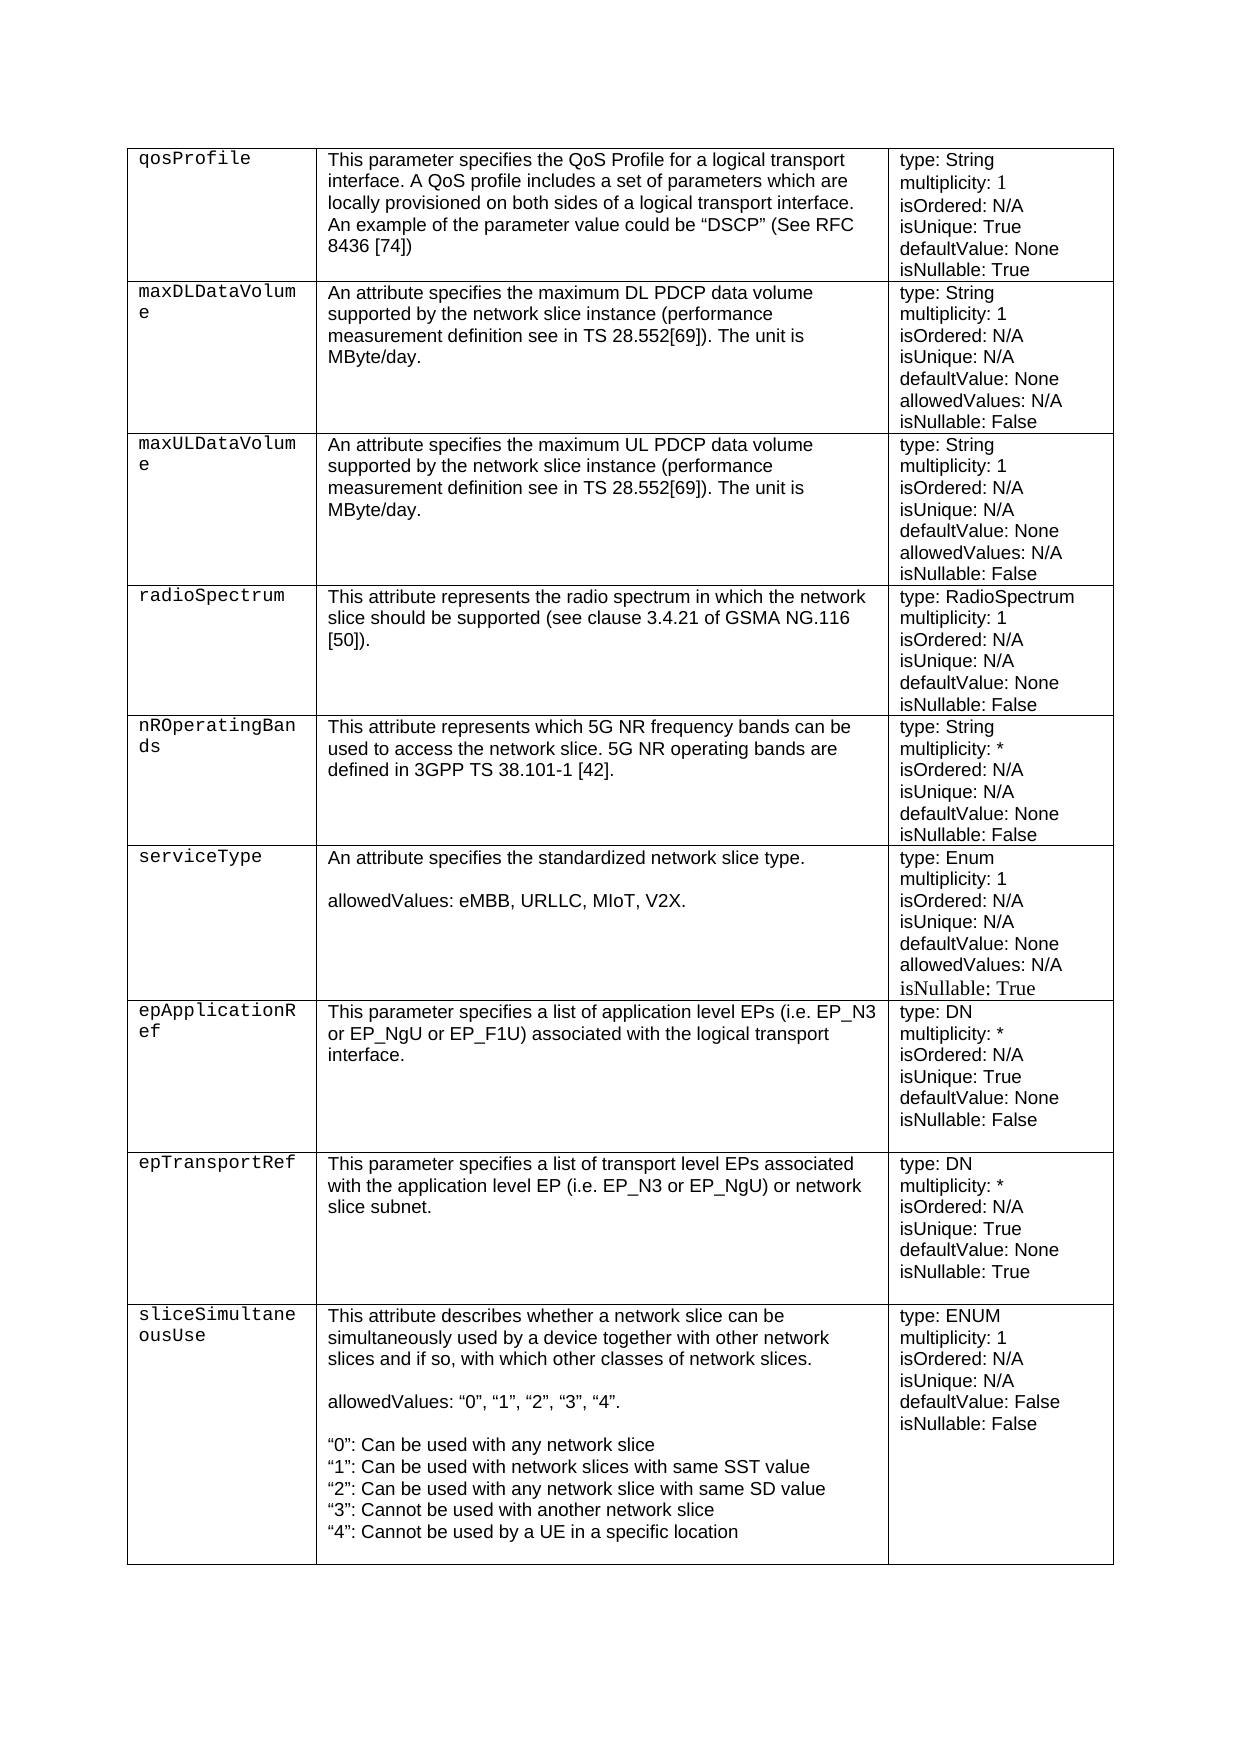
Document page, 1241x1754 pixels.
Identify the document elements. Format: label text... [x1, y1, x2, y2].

table_cell sliceSimultaneousUse [128, 1305, 316, 1564]
table_cell type: DN multiplicity: * isOrdered: N/A isUnique: True defaultValue: None isNullable: True [889, 1153, 1113, 1304]
table_cell nROperatingBands [128, 716, 316, 845]
table_cell This attribute represents the radio spectrum in which the network slice should be supported (see clause 3.4.21 of GSMA NG.116 [50]). [317, 586, 888, 715]
table_cell maxULDataVolume [128, 434, 316, 584]
table_cell type: ENUM multiplicity: 1 isOrdered: N/A isUnique: N/A defaultValue: False isNullable: False [889, 1305, 1113, 1564]
table_cell This parameter specifies a list of transport level EPs associated with the application level EP (i.e. EP_N3 or EP_NgU) or network slice subnet. [317, 1153, 888, 1304]
table_cell type: String multiplicity: 1 isOrdered: N/A isUnique: N/A defaultValue: None allowedValues: N/A isNullable: False [889, 434, 1113, 584]
table_cell An attribute specifies the maximum UL PDCP data volume supported by the network slice instance (performance measurement definition see in TS 28.552[69]). The unit is MByte/day. [317, 434, 888, 584]
table_cell epTransportRef [128, 1153, 316, 1304]
table_cell serviceType [128, 846, 316, 1000]
table_cell type: String multiplicity: * isOrdered: N/A isUnique: N/A defaultValue: None isNullable: False [889, 716, 1113, 845]
table_cell This parameter specifies a list of application level EPs (i.e. EP_N3 or EP_NgU or EP_F1U) associated with the logical transport interface. [317, 1001, 888, 1152]
table_cell This attribute represents which 5G NR frequency bands can be used to access the network slice. 5G NR operating bands are defined in 3GPP TS 38.101-1 [42]. [317, 716, 888, 845]
table_cell type: DN multiplicity: * isOrdered: N/A isUnique: True defaultValue: None isNullable: False [889, 1001, 1113, 1152]
table_cell type: Enum multiplicity: 1 isOrdered: N/A isUnique: N/A defaultValue: None allowedValues: N/A isNullable: True [889, 846, 1113, 1000]
table_cell epApplicationRef [128, 1001, 316, 1152]
table_cell type: String multiplicity: 1 isOrdered: N/A isUnique: N/A defaultValue: None allowedValues: N/A isNullable: False [889, 282, 1113, 433]
table_cell type: String multiplicity: 1 isOrdered: N/A isUnique: True defaultValue: None isNullable: True [889, 149, 1113, 281]
table_cell maxDLDataVolume [128, 282, 316, 433]
table_cell type: RadioSpectrum multiplicity: 1 isOrdered: N/A isUnique: N/A defaultValue: None isNullable: False [889, 586, 1113, 715]
table_cell qosProfile [128, 149, 316, 281]
table_cell This parameter specifies the QoS Profile for a logical transport interface. A QoS profile includes a set of parameters which are locally provisioned on both sides of a logical transport interface. An example of the parameter value could be “DSCP” (See RFC 8436 [74]) [317, 149, 888, 281]
table_cell An attribute specifies the maximum DL PDCP data volume supported by the network slice instance (performance measurement definition see in TS 28.552[69]). The unit is MByte/day. [317, 282, 888, 433]
table_cell This attribute describes whether a network slice can be simultaneously used by a device together with other network slices and if so, with which other classes of network slices. allowedValues: “0”, “1”, “2”, “3”, “4”. “0”: Can be used with any network slice “1”: Can be used with network slices with same SST value “2”: Can be used with any network slice with same SD value “3”: Cannot be used with another network slice “4”: Cannot be used by a UE in a specific location [317, 1305, 888, 1564]
table_cell An attribute specifies the standardized network slice type. allowedValues: eMBB, URLLC, MIoT, V2X. [317, 846, 888, 1000]
table_cell radioSpectrum [128, 586, 316, 715]
